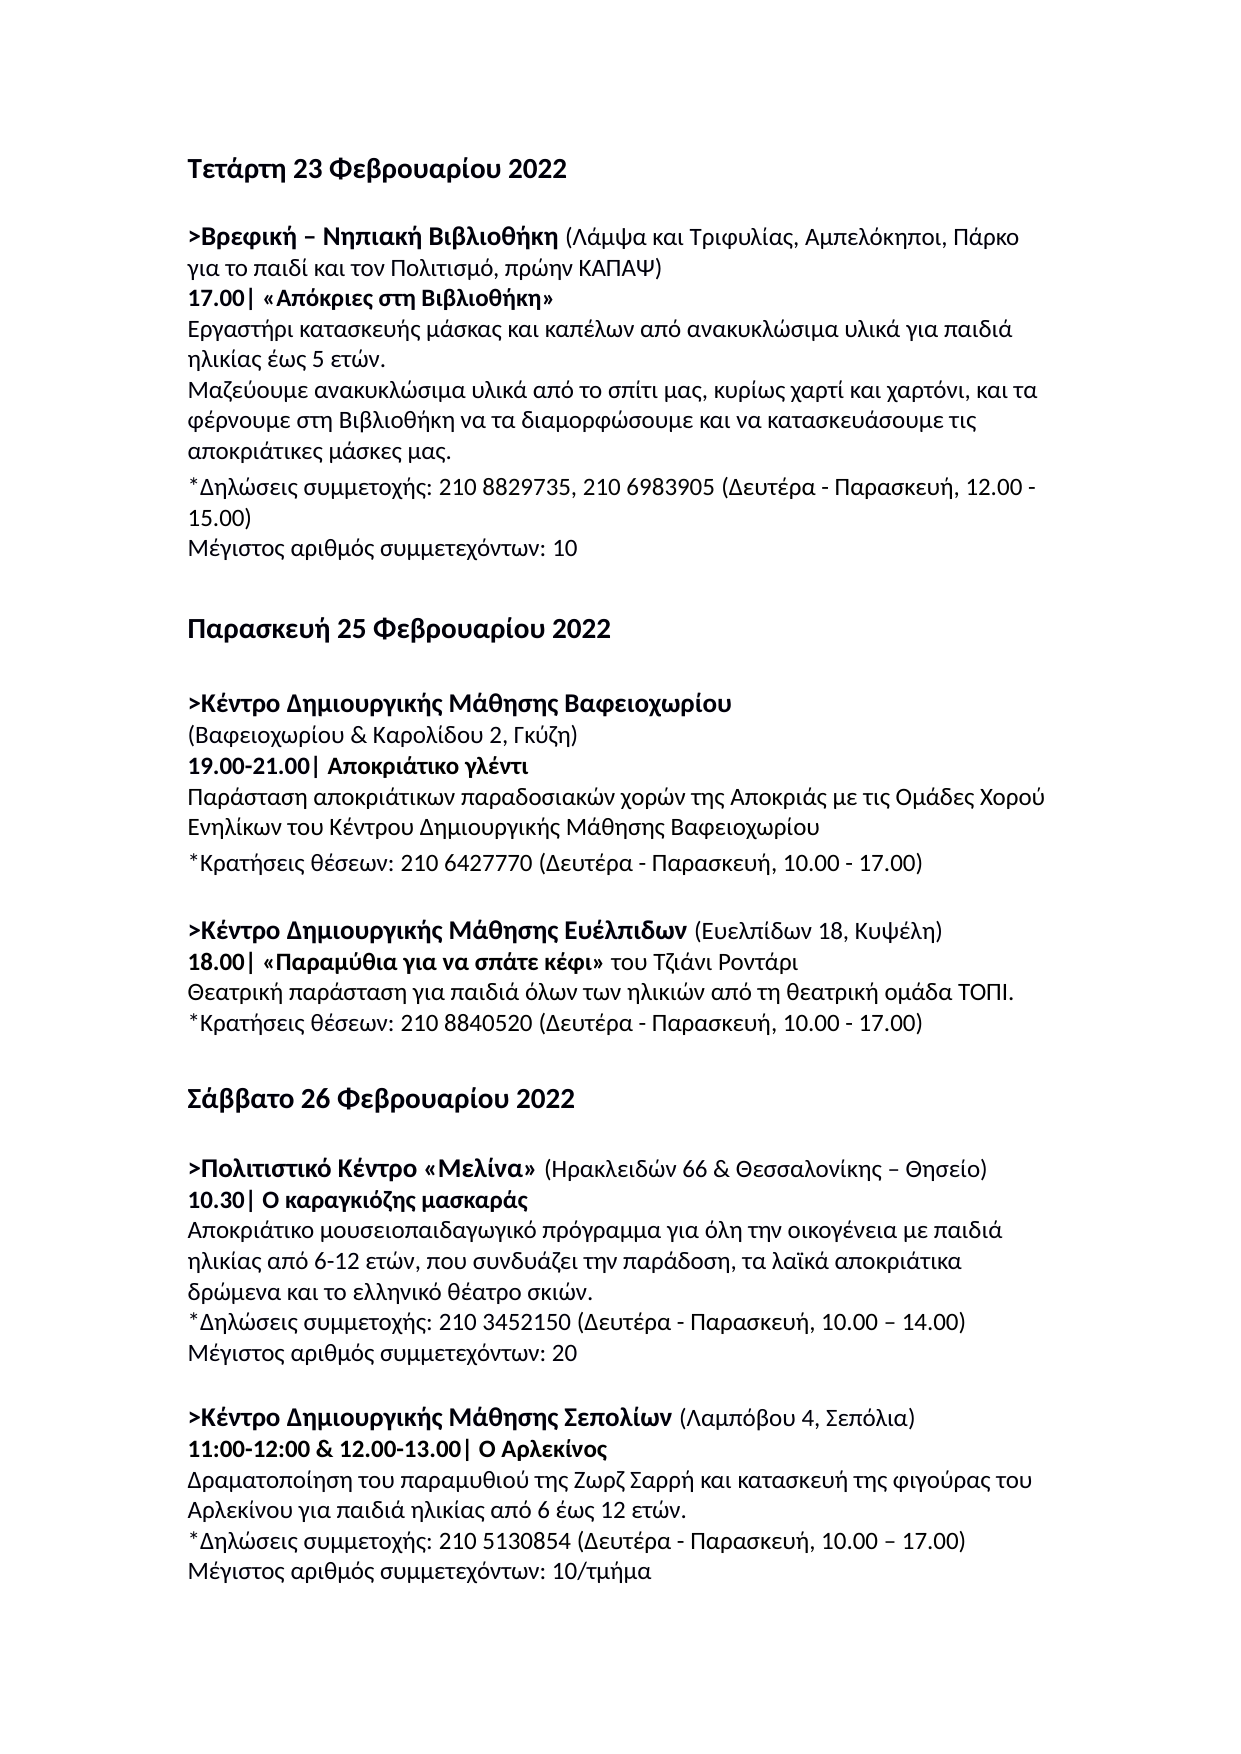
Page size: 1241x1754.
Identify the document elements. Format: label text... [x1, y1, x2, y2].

text Παρασκευή 25 Φεβρουαρίου 2022 [187, 610, 1053, 646]
text >Πολιτιστικό Κέντρο «Μελίνα» (Ηρακλειδών 66 & Θεσσαλονίκης – Θησείο) 10.30| Ο καραγκιόζης μασκαράς [187, 1151, 1053, 1214]
text 11:00-12:00 & 12.00-13.00| Ο Αρλεκίνος Δραματοποίηση του παραμυθιού της Ζωρζ Σαρρή και κατασκευή της φιγούρας του Αρλεκίνου για παιδιά ηλικίας από 6 έως 12 ετών. *Δηλώσεις συμμετοχής: 210 5130854 (Δευτέρα - Παρασκευή, 10.00 – 17.00) Μέγιστος αριθμός συμμετεχόντων: 10/τμήμα [187, 1433, 1053, 1586]
text >Κέντρο Δημιουργικής Μάθησης Ευέλπιδων (Ευελπίδων 18, Κυψέλη) 18.00| «Παραμύθια για να σπάτε κέφι» του Τζιάνι Ροντάρι Θεατρική παράσταση για παιδιά όλων των ηλικιών από τη θεατρική ομάδα ΤΟΠΙ. *Κρατήσεις θέσεων: 210 8840520 (Δευτέρα - Παρασκευή, 10.00 - 17.00) [187, 913, 1053, 1037]
text >Κέντρο Δημιουργικής Μάθησης Σεπολίων (Λαμπόβου 4, Σεπόλια) [187, 1400, 1053, 1433]
text Τετάρτη 23 Φεβρουαρίου 2022 >Βρεφική – Νηπιακή Βιβλιοθήκη (Λάμψα και Τριφυλίας, Αμπελόκηποι, Πάρκο για το παιδί και τον Πολιτισμό, πρώην ΚΑΠΑΨ) 17.00| «Απόκριες στη Βιβλιοθήκη» Εργαστήρι κατασκευής μάσκας και καπέλων από ανακυκλώσιμα υλικά για παιδιά ηλικίας έως 5 ετών. [187, 150, 1053, 374]
text Μαζεύουμε ανακυκλώσιμα υλικά από το σπίτι μας, κυρίως χαρτί και χαρτόνι, και τα φέρνουμε στη Βιβλιοθήκη να τα διαμορφώσουμε και να κατασκευάσουμε τις αποκριάτικες μάσκες μας. [187, 374, 1053, 465]
text *Κρατήσεις θέσεων: 210 6427770 (Δευτέρα - Παρασκευή, 10.00 - 17.00) [187, 848, 1053, 907]
text *Δηλώσεις συμμετοχής: 210 8829735, 210 6983905 (Δευτέρα - Παρασκευή, 12.00 - 15.00) Μέγιστος αριθμός συμμετεχόντων: 10 [187, 471, 1053, 563]
text >Κέντρο Δημιουργικής Μάθησης Βαφειοχωρίου (Βαφειοχωρίου & Καρολίδου 2, Γκύζη) 19.00-21.00| Αποκριάτικο γλέντι Παράσταση αποκριάτικων παραδοσιακών χορών της Αποκριάς με τις Ομάδες Χορού Ενηλίκων του Κέντρου Δημιουργικής Μάθησης Βαφειοχωρίου [187, 687, 1053, 842]
text Αποκριάτικο μουσειοπαιδαγωγικό πρόγραμμα για όλη την οικογένεια με παιδιά ηλικίας από 6-12 ετών, που συνδυάζει την παράδοση, τα λαϊκά αποκριάτικα δρώμενα και το ελληνικό θέατρο σκιών. *Δηλώσεις συμμετοχής: 210 3452150 (Δευτέρα - Παρασκευή, 10.00 – 14.00) Μέγιστος αριθμός συμμετεχόντων: 20 [187, 1214, 1053, 1367]
text Σάββατο 26 Φεβρουαρίου 2022 [187, 1080, 1053, 1115]
